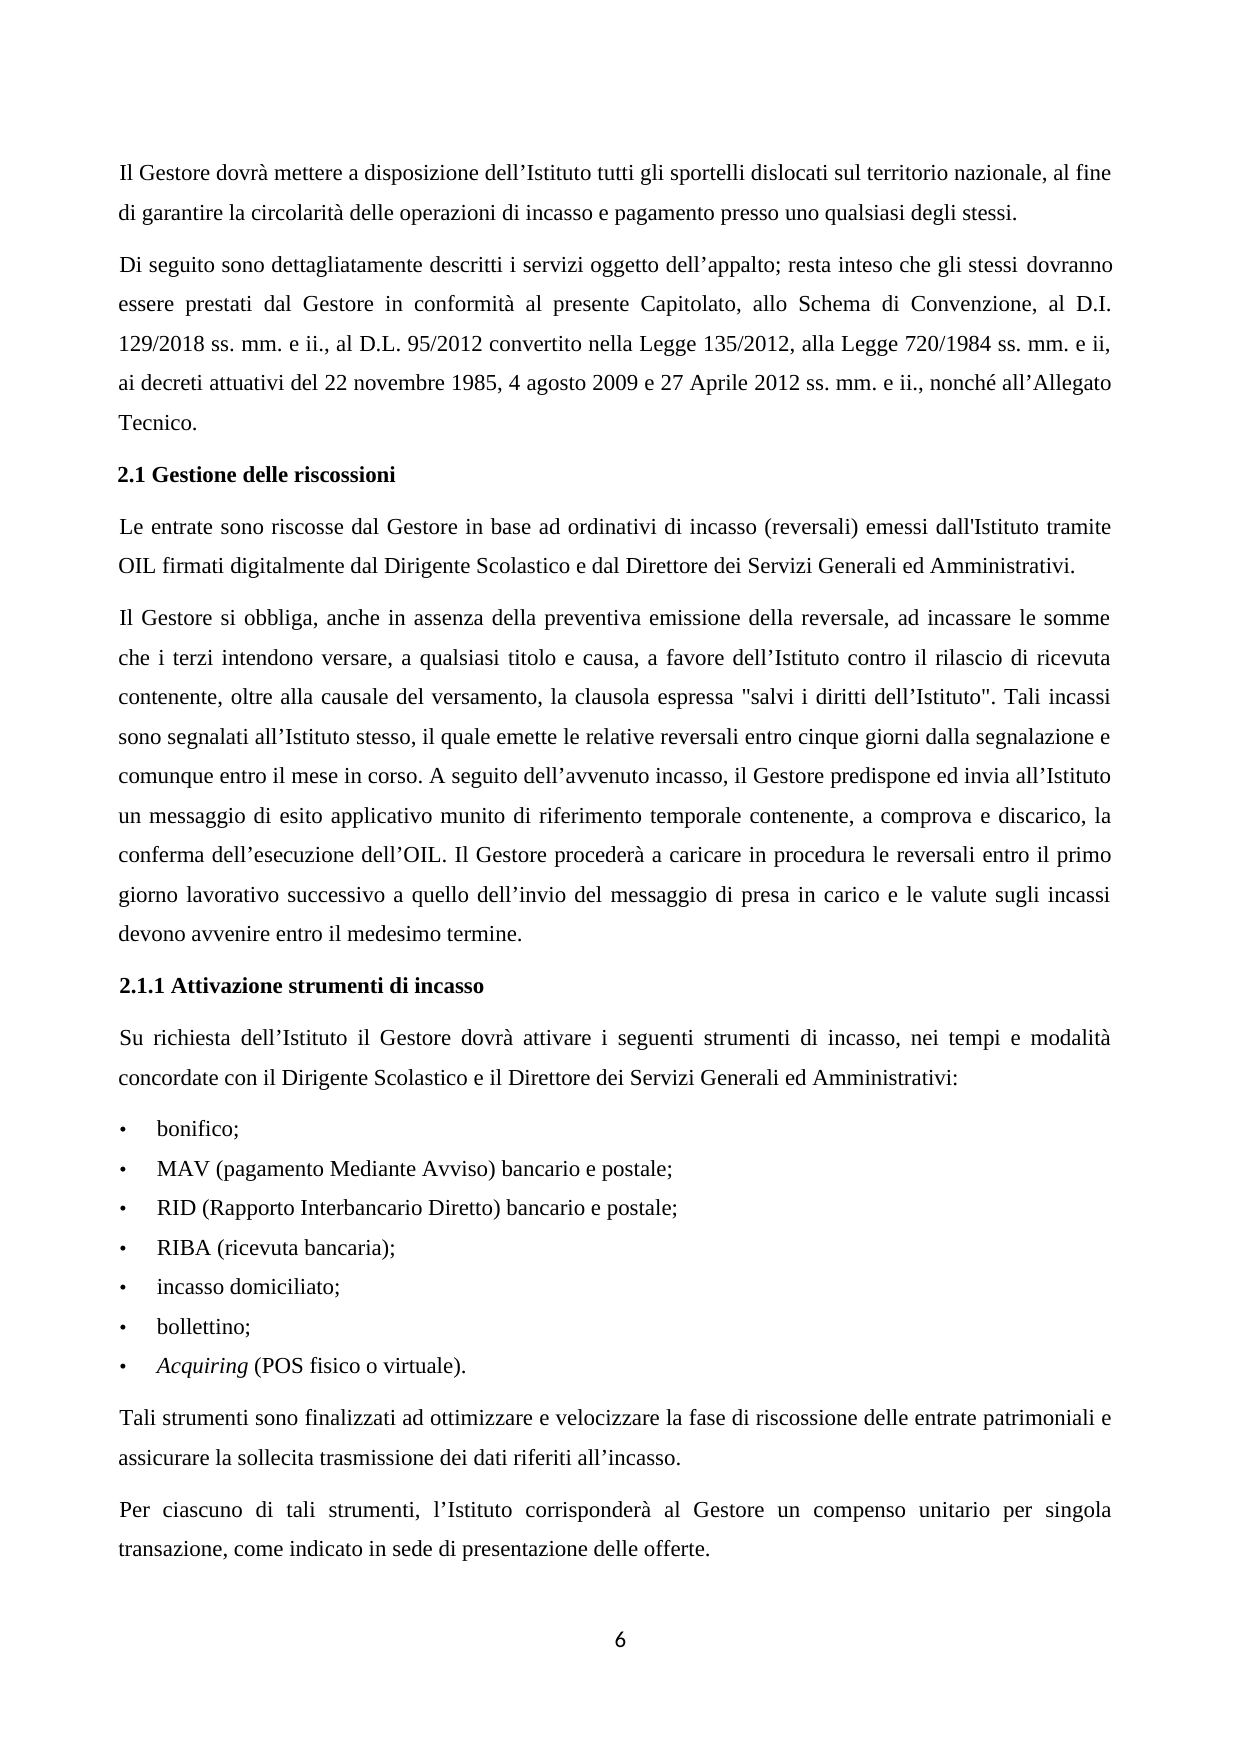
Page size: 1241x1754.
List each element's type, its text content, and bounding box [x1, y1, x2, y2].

list RIBA (ricevuta bancaria); [119, 1234, 1113, 1260]
text Tali strumenti sono finalizzati ad ottimizzare e velocizzare la fase di riscossione delle entrate patrimoniali e assicurare la sollecita trasmissione dei dati riferiti all’incasso. [118, 1404, 1113, 1470]
text Per ciascuno di tali strumenti, l’Istituto corrisponderà al Gestore un compenso unitario per singola transazione, come indicato in sede di presentazione delle offerte. [118, 1496, 1113, 1562]
text Il Gestore dovrà mettere a disposizione dell’Istituto tutti gli sportelli dislocati sul territorio nazionale, al fine di garantire la circolarità delle operazioni di incasso e pagamento presso uno qualsiasi degli stessi. [118, 159, 1113, 225]
list MAV (pagamento Mediante Avviso) bancario e postale; [119, 1155, 1113, 1181]
list bonifico; [119, 1116, 1113, 1142]
text Il Gestore si obbliga, anche in assenza della preventiva emissione della reversale, ad incassare le somme che i terzi intendono versare, a qualsiasi titolo e causa, a favore dell’Istituto contro il rilascio di ricevuta contenente, oltre alla causale del versamento, la clausola espressa "salvi i diritti dell’Istituto". Tali incassi sono segnalati all’Istituto stesso, il quale emette le relative reversali entro cinque giorni dalla segnalazione e comunque entro il mese in corso. A seguito dell’avvenuto incasso, il Gestore predispone ed invia all’Istituto un messaggio di esito applicativo munito di riferimento temporale contenente, a comprova e discarico, la conferma dell’esecuzione dell’OIL. Il Gestore procederà a caricare in procedura le reversali entro il primo giorno lavorativo successivo a quello dell’invio del messaggio di presa in carico e le valute sugli incassi devono avvenire entro il medesimo termine. [118, 604, 1113, 946]
subtitle 2.1 Gestione delle riscossioni [117, 461, 1122, 487]
text Di seguito sono dettagliatamente descritti i servizi oggetto dell’appalto; resta inteso che gli stessi dovranno essere prestati dal Gestore in conformità al presente Capitolato, allo Schema di Convenzione, al D.I. 129/2018 ss. mm. e ii., al D.L. 95/2012 convertito nella Legge 135/2012, alla Legge 720/1984 ss. mm. e ii, ai decreti attuativi del 22 novembre 1985, 4 agosto 2009 e 27 Aprile 2012 ss. mm. e ii., nonché all’Allegato Tecnico. [118, 251, 1113, 435]
list RID (Rapporto Interbancario Diretto) bancario e postale; [119, 1194, 1113, 1221]
list incasso domiciliato; [119, 1273, 1113, 1300]
list bollettino; [119, 1313, 1113, 1339]
list Acquiring (POS fisico o virtuale). [119, 1352, 1113, 1379]
subtitle 2.1.1 Attivazione strumenti di incasso [118, 972, 1092, 998]
text Le entrate sono riscosse dal Gestore in base ad ordinativi di incasso (reversali) emessi dall'Istituto tramite OIL firmati digitalmente dal Dirigente Scolastico e dal Direttore dei Servizi Generali ed Amministrativi. [118, 513, 1113, 579]
text Su richiesta dell’Istituto il Gestore dovrà attivare i seguenti strumenti di incasso, nei tempi e modalità concordate con il Dirigente Scolastico e il Direttore dei Servizi Generali ed Amministrativi: [118, 1024, 1113, 1090]
